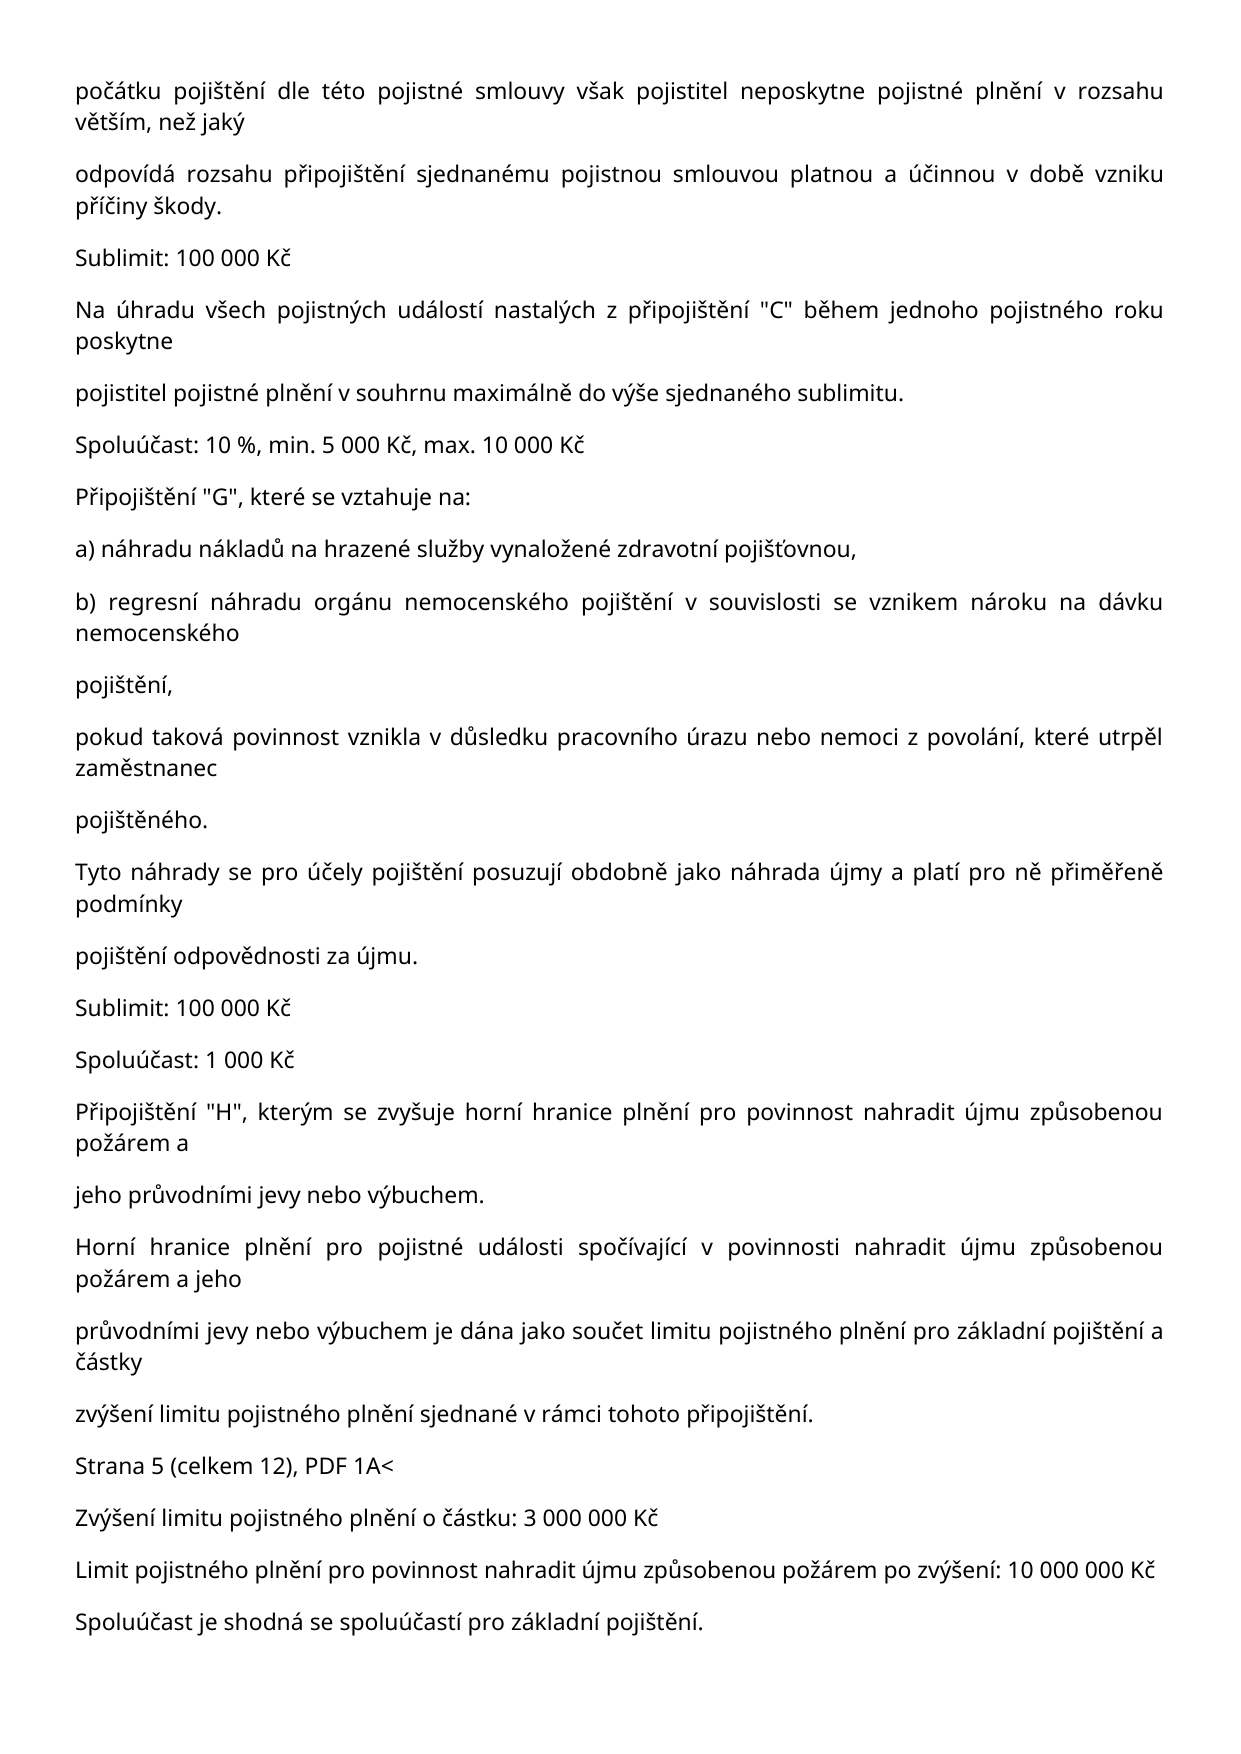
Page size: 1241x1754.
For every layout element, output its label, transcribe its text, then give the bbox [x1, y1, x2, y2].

text Strana 5 (celkem 12), PDF 1A< [75, 1450, 1165, 1481]
text pojištění odpovědnosti za újmu. [75, 939, 1165, 971]
text počátku pojištění dle této pojistné smlouvy však pojistitel neposkytne pojistné plnění v rozsahu větším, než jaký [75, 75, 1165, 137]
text pokud taková povinnost vznikla v důsledku pracovního úrazu nebo nemoci z povolání, které utrpěl zaměstnanec [75, 721, 1165, 783]
text Zvýšení limitu pojistného plnění o částku: 3 000 000 Kč [75, 1502, 1165, 1533]
text Spoluúčast: 10 %, min. 5 000 Kč, max. 10 000 Kč [75, 429, 1165, 460]
text průvodními jevy nebo výbuchem je dána jako součet limitu pojistného plnění pro základní pojištění a částky [75, 1314, 1165, 1377]
text Tyto náhrady se pro účely pojištění posuzují obdobně jako náhrada újmy a platí pro ně přiměřeně podmínky [75, 856, 1165, 919]
text Sublimit: 100 000 Kč [75, 992, 1165, 1023]
text odpovídá rozsahu připojištění sjednanému pojistnou smlouvou platnou a účinnou v době vzniku příčiny škody. [75, 158, 1165, 221]
text pojištěného. [75, 804, 1165, 835]
text jeho průvodními jevy nebo výbuchem. [75, 1179, 1165, 1210]
text Spoluúčast: 1 000 Kč [75, 1044, 1165, 1075]
text Spoluúčast je shodná se spoluúčastí pro základní pojištění. [75, 1606, 1165, 1637]
text Na úhradu všech pojistných událostí nastalých z připojištění "C" během jednoho pojistného roku poskytne [75, 294, 1165, 356]
text pojistitel pojistné plnění v souhrnu maximálně do výše sjednaného sublimitu. [75, 377, 1165, 408]
text a) náhradu nákladů na hrazené služby vynaložené zdravotní pojišťovnou, [75, 533, 1165, 564]
text Sublimit: 100 000 Kč [75, 242, 1165, 273]
text zvýšení limitu pojistného plnění sjednané v rámci tohoto připojištění. [75, 1398, 1165, 1429]
text Připojištění "H", kterým se zvyšuje horní hranice plnění pro povinnost nahradit újmu způsobenou požárem a [75, 1096, 1165, 1158]
text b) regresní náhradu orgánu nemocenského pojištění v souvislosti se vznikem nároku na dávku nemocenského [75, 585, 1165, 648]
text pojištění, [75, 669, 1165, 700]
text Horní hranice plnění pro pojistné události spočívající v povinnosti nahradit újmu způsobenou požárem a jeho [75, 1231, 1165, 1294]
text Připojištění "G", které se vztahuje na: [75, 481, 1165, 512]
text Limit pojistného plnění pro povinnost nahradit újmu způsobenou požárem po zvýšení: 10 000 000 Kč [75, 1554, 1165, 1585]
